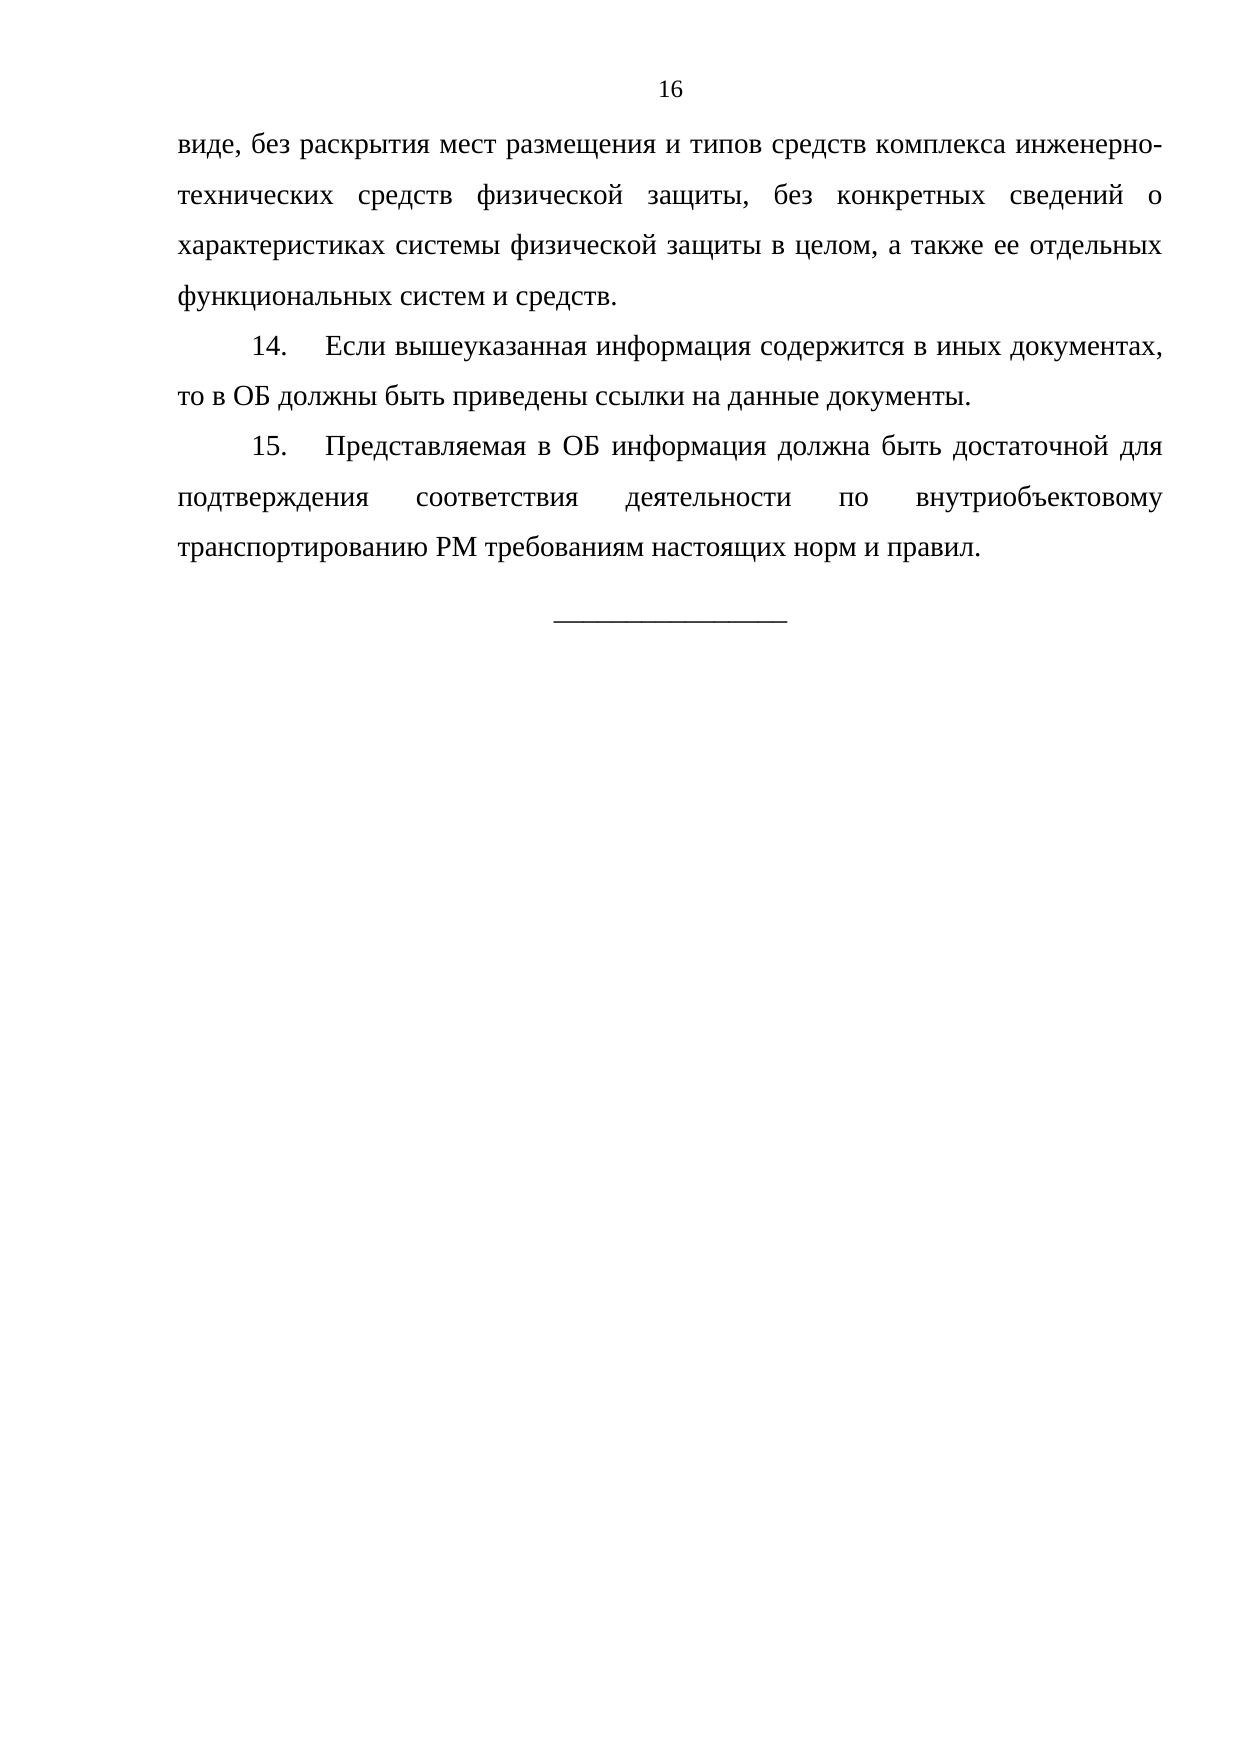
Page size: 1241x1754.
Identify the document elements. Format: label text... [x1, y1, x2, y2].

list Представляемая в ОБ информация должна быть достаточной для подтверждения соответствия деятельности по внутриобъектовому транспортированию РМ требованиям настоящих норм и правил. [177, 428, 1163, 563]
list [177, 127, 1163, 311]
text ________________ [177, 592, 1163, 626]
list Если вышеуказанная информация содержится в иных документах, то в ОБ должны быть приведены ссылки на данные документы. [177, 328, 1163, 412]
